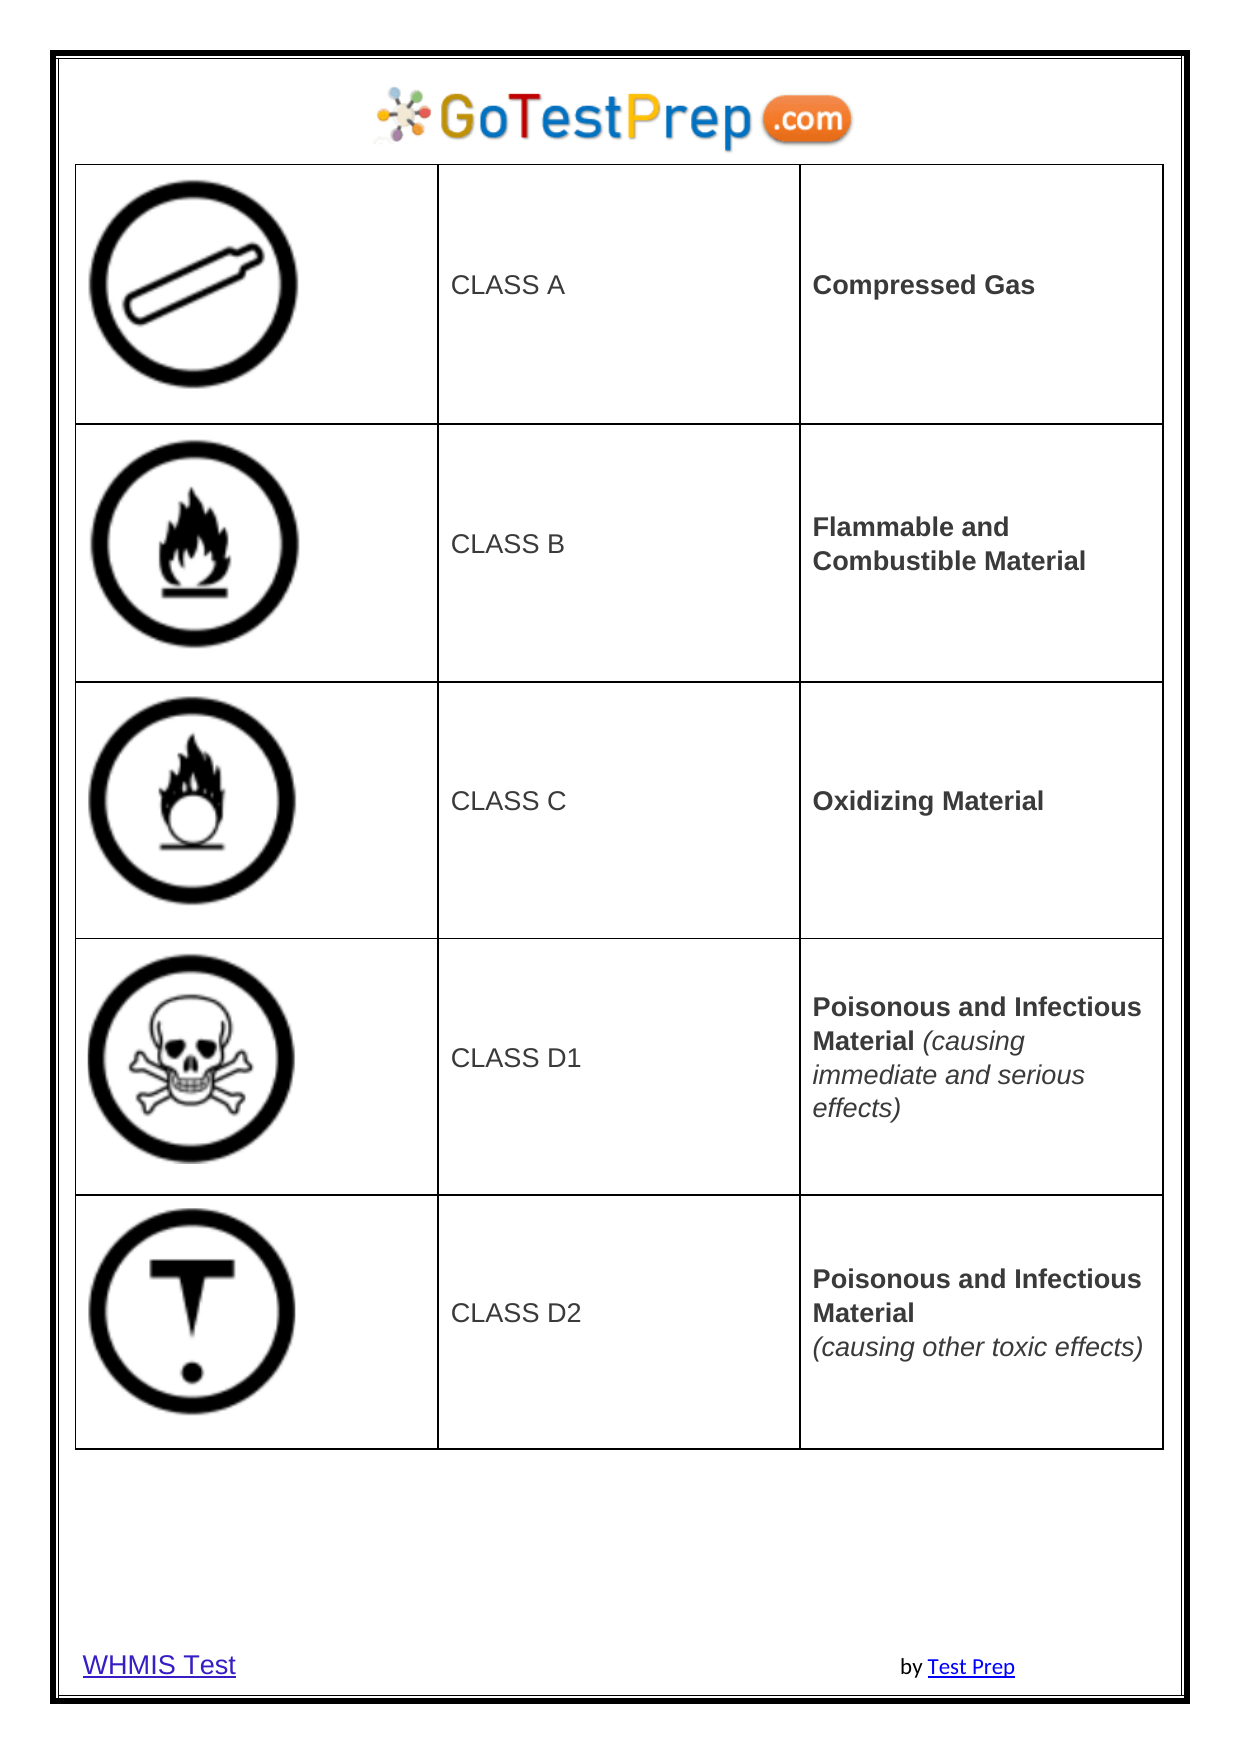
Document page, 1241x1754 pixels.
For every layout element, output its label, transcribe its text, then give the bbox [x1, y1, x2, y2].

picture [87, 1208, 297, 1417]
table_cell [76, 165, 437, 423]
table_cell [76, 683, 437, 938]
table_cell CLASS D2 [439, 1196, 799, 1448]
table_cell Poisonous and Infectious Material (causing immediate and serious effects) [801, 939, 1162, 1194]
table_cell Oxidizing Material [801, 683, 1162, 938]
picture [87, 695, 297, 907]
table_cell CLASS C [439, 683, 799, 938]
picture [372, 73, 868, 164]
table_cell CLASS B [439, 425, 799, 681]
table_cell [76, 939, 437, 1194]
table_cell Flammable and Combustible Material [801, 425, 1162, 681]
table_cell [76, 1196, 437, 1448]
picture [87, 437, 301, 650]
table_cell CLASS D1 [439, 939, 799, 1194]
table_cell [76, 425, 437, 681]
picture [87, 177, 299, 392]
table_cell Compressed Gas [801, 165, 1162, 423]
table_cell CLASS A [439, 165, 799, 423]
picture [87, 951, 295, 1164]
table_cell Poisonous and Infectious Material (causing other toxic effects) [801, 1196, 1162, 1448]
